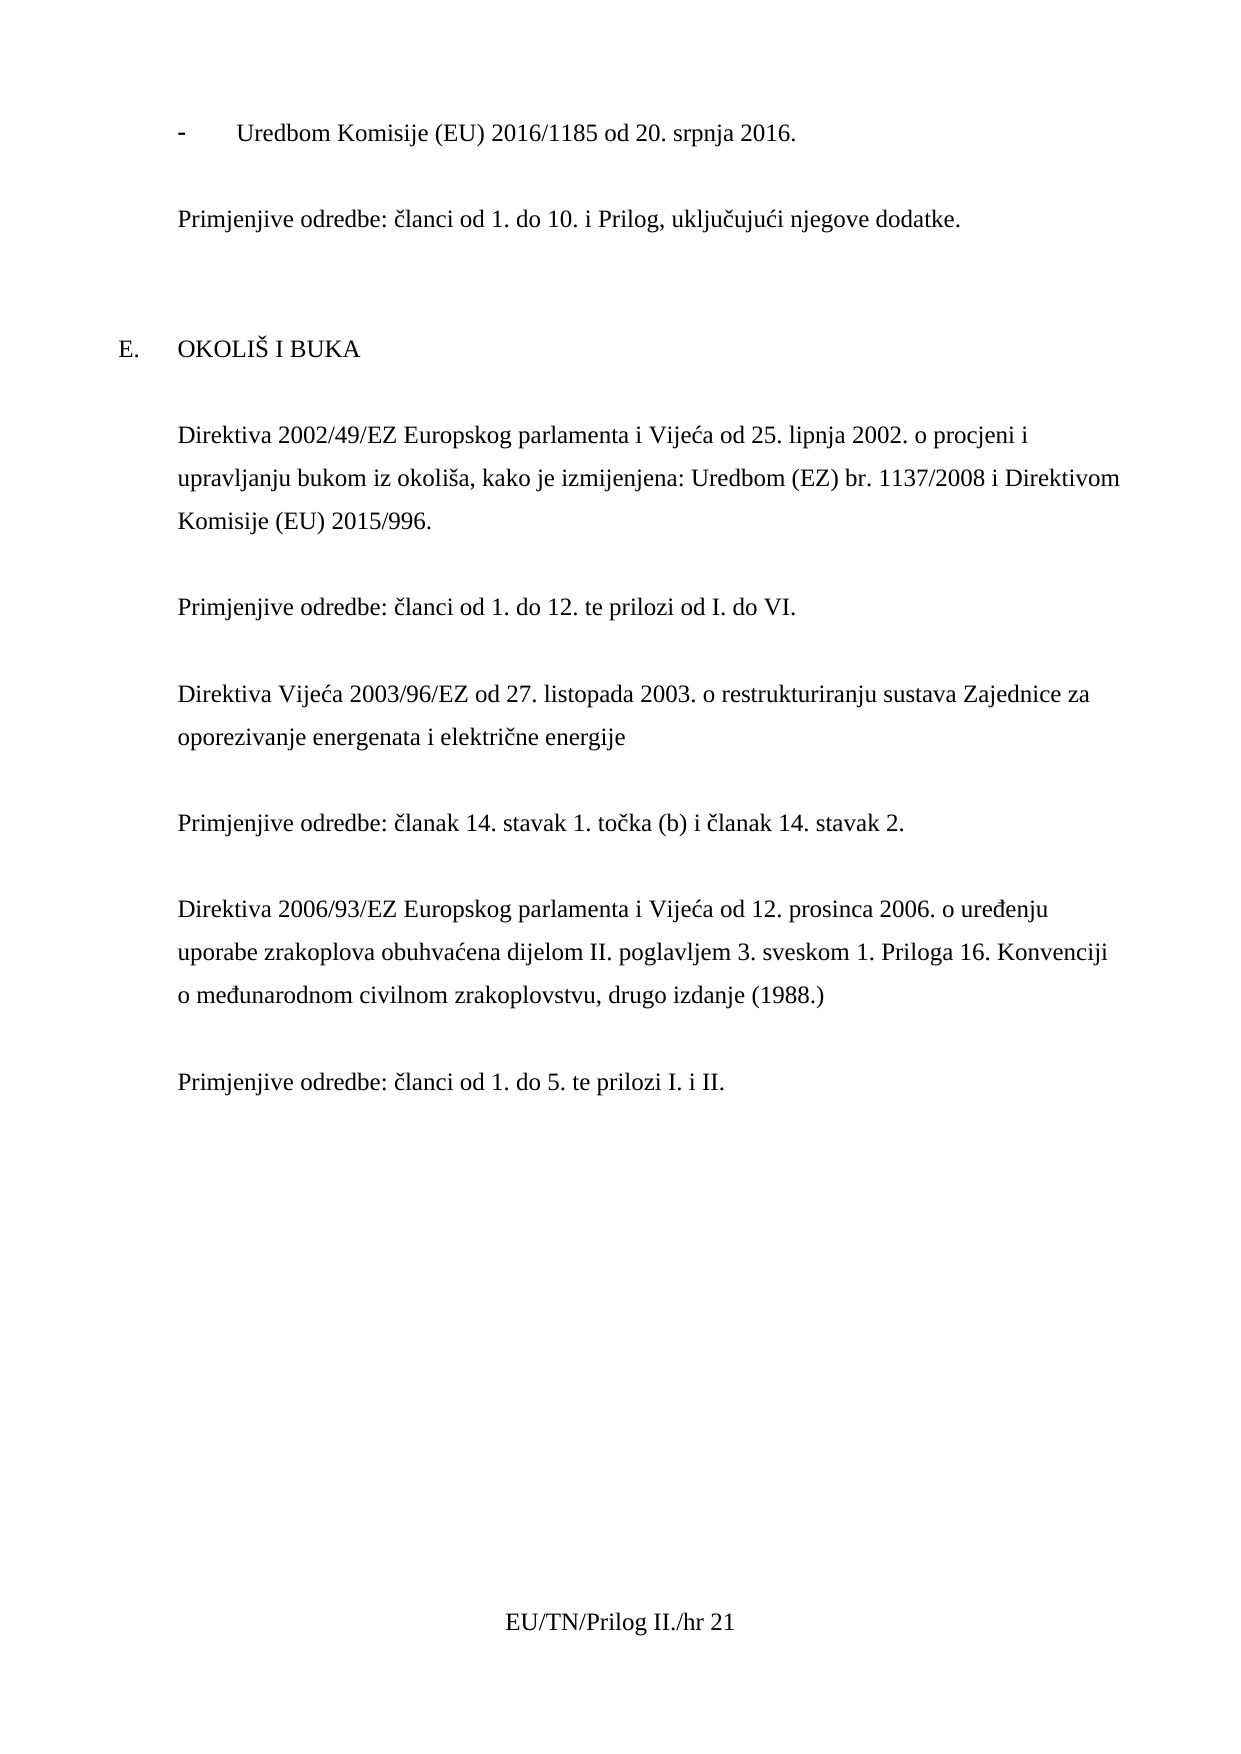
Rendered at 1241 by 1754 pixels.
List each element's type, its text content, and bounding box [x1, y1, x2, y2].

text Primjenjive odredbe: članci od 1. do 10. i Prilog, uključujući njegove dodatke. [177, 204, 1122, 233]
text Primjenjive odredbe: članak 14. stavak 1. točka (b) i članak 14. stavak 2. [177, 808, 1122, 837]
text Direktiva 2006/93/EZ Europskog parlamenta i Vijeća od 12. prosinca 2006. o uređenju uporabe zrakoplova obuhvaćena dijelom II. poglavljem 3. sveskom 1. Priloga 16. Konvenciji o međunarodnom civilnom zrakoplovstvu, drugo izdanje (1988.) [177, 894, 1122, 1009]
text Primjenjive odredbe: članci od 1. do 12. te prilozi od I. do VI. [177, 592, 1122, 621]
text Uredbom Komisije (EU) 2016/1185 od 20. srpnja 2016. [177, 118, 1122, 147]
text Direktiva 2002/49/EZ Europskog parlamenta i Vijeća od 25. lipnja 2002. o procjeni i upravljanju bukom iz okoliša, kako je izmijenjena: Uredbom (EZ) br. 1137/2008 i Direktivom Komisije (EU) 2015/996. [177, 420, 1122, 535]
text E. OKOLIŠ I BUKA [118, 334, 1122, 362]
text Direktiva Vijeća 2003/96/EZ od 27. listopada 2003. o restrukturiranju sustava Zajednice za oporezivanje energenata i električne energije [177, 679, 1122, 751]
text Primjenjive odredbe: članci od 1. do 5. te prilozi I. i II. [177, 1067, 1122, 1096]
